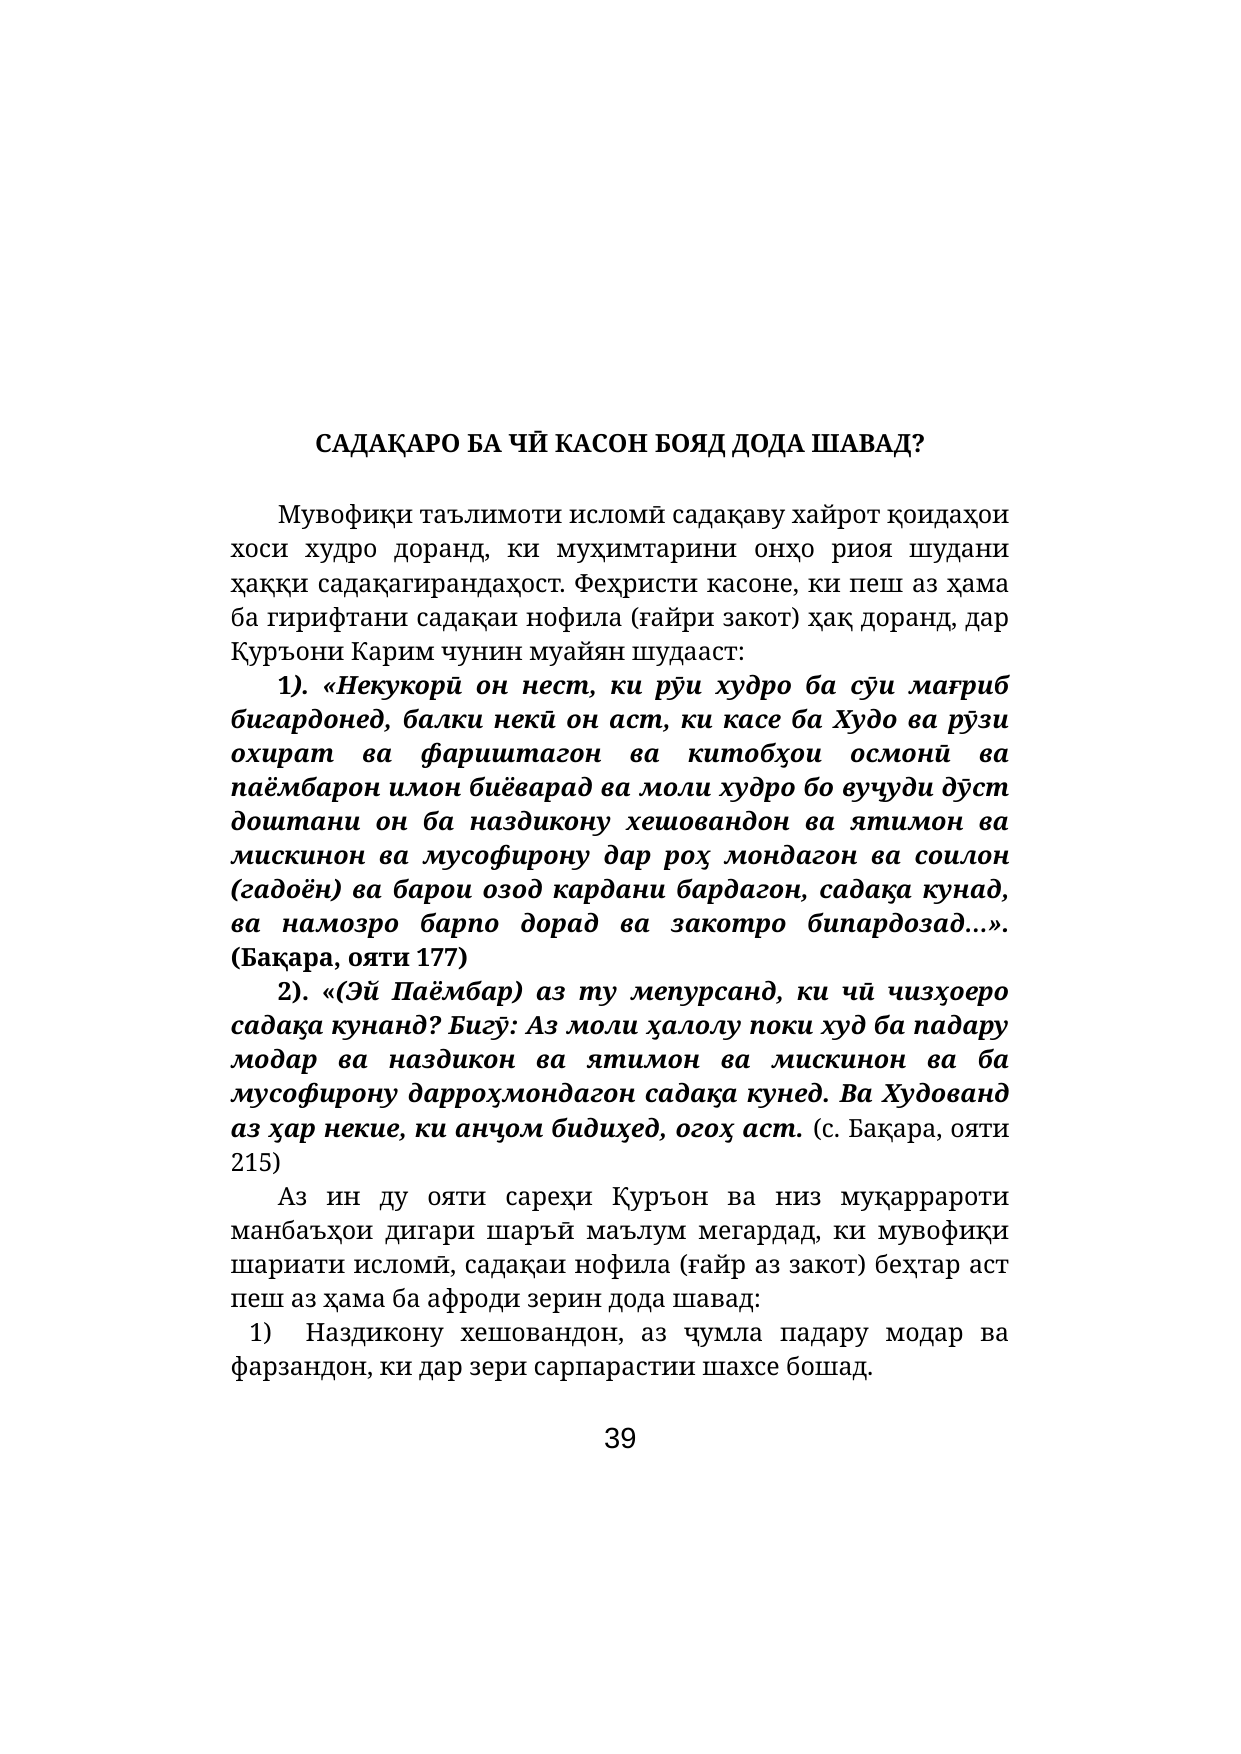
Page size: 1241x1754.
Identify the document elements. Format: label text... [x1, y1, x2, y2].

text Мувофиқи таълимоти исломӣ садақаву хайрот қоидаҳои хоси худро доранд, ки муҳимтарини онҳо риоя шудани ҳаққи садақагирандаҳост. Феҳристи касоне, ки пеш аз ҳама ба гирифтани садақаи нофила (ғайри закот) ҳақ доранд, дар Қуръони Карим чунин муайян шудааст: [230, 497, 1010, 667]
list Наздикону хешовандон, аз ҷумла падару модар ва фарзандон, ки дар зери сарпарастии шахсе бошад. [230, 1314, 1010, 1383]
text Аз ин ду ояти сареҳи Қуръон ва низ муқаррароти манбаъҳои дигари шаръӣ маълум мегардад, ки мувофиқи шариати исломӣ, садақаи нофила (ғайр аз закот) беҳтар аст пеш аз ҳама ба афроди зерин дода шавад: [230, 1178, 1010, 1314]
text 2). «(Эй Паёмбар) аз ту мепурсанд, ки чӣ чизҳоеро садақа кунанд? Бигӯ: Аз моли ҳалолу поки худ ба падару модар ва наздикон ва ятимон ва мискинон ва ба мусофирону дарроҳмондагон садақа кунед. Ва Худованд аз ҳар некие, ки анҷом бидиҳед, огоҳ аст. (с. Бақара, ояти 215) [230, 974, 1010, 1178]
subtitle Садақаро ба чӣ касон бояд дода шавад? [230, 426, 1010, 459]
text 1). «Некукорӣ он нест, ки рӯи худро ба сӯи мағриб бигардонед, балки некӣ он аст, ки касе ба Худо ва рӯзи охират ва фариштагон ва китобҳои осмонӣ ва паёмбарон имон биёварад ва моли худро бо вуҷуди дӯст доштани он ба наздикону хешовандон ва ятимон ва мискинон ва мусофирону дар роҳ мондагон ва соилон (гадоён) ва барои озод кардани бардагон, садақа кунад, ва намозро барпо дорад ва закотро бипардозад…». (Бақара, ояти 177) [230, 667, 1010, 974]
